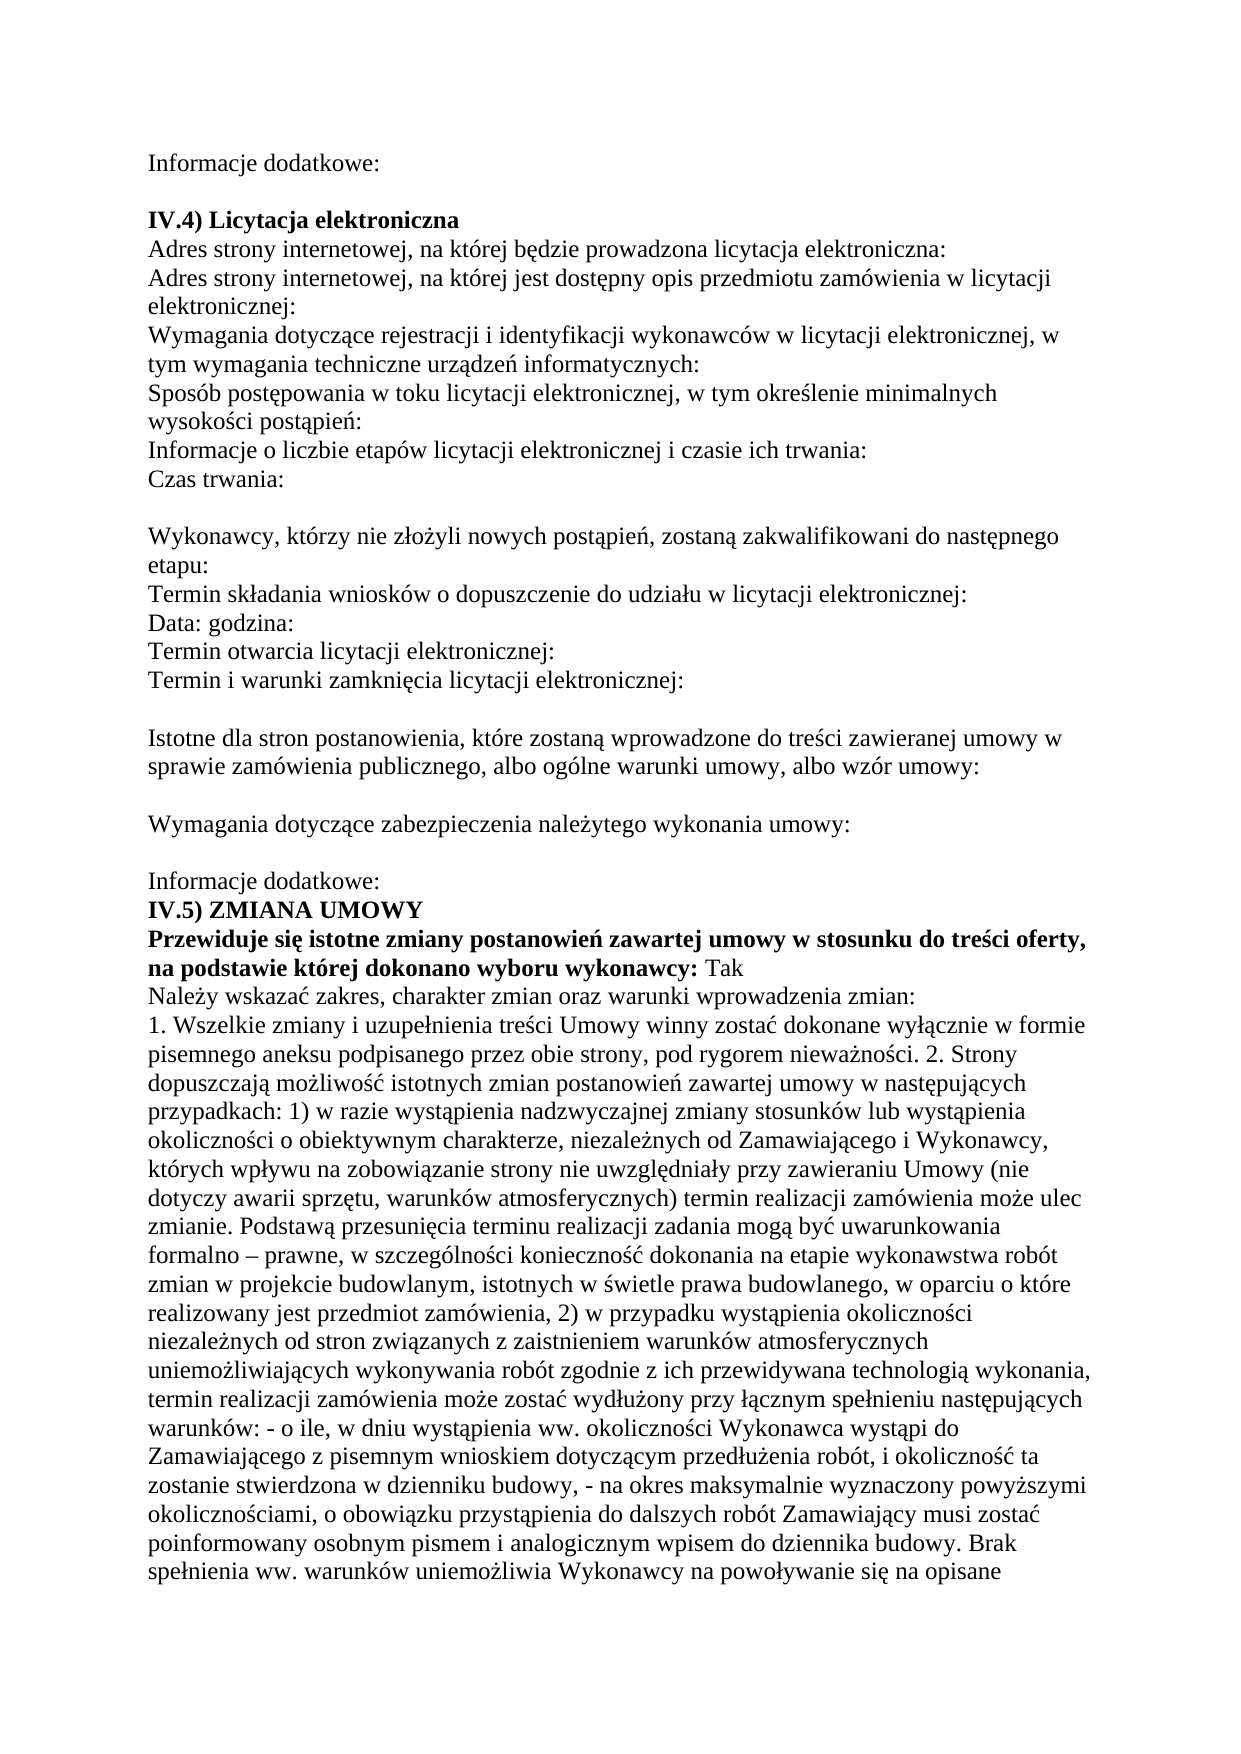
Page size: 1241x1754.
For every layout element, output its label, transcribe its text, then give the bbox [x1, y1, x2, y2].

text Istotne dla stron postanowienia, które zostaną wprowadzone do treści zawieranej umowy w sprawie zamówienia publicznego, albo ogólne warunki umowy, albo wzór umowy: [148, 694, 1093, 780]
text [148, 895, 1093, 1585]
text Informacje dodatkowe: [148, 838, 1093, 895]
text Czas trwania: Wykonawcy, którzy nie złożyli nowych postąpień, zostaną zakwalifikowani do następnego etapu: [148, 464, 1093, 579]
text Termin i warunki zamknięcia licytacji elektronicznej: [148, 665, 1093, 694]
text Sposób postępowania w toku licytacji elektronicznej, w tym określenie minimalnych wysokości postąpień: [148, 378, 1093, 435]
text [148, 148, 1093, 263]
text Wymagania dotyczące rejestracji i identyfikacji wykonawców w licytacji elektronicznej, w tym wymagania techniczne urządzeń informatycznych: [148, 320, 1093, 378]
text Adres strony internetowej, na której jest dostępny opis przedmiotu zamówienia w licytacji elektronicznej: [148, 263, 1093, 320]
text Informacje o liczbie etapów licytacji elektronicznej i czasie ich trwania: [148, 435, 1093, 464]
text Wymagania dotyczące zabezpieczenia należytego wykonania umowy: [148, 780, 1093, 838]
text Termin składania wniosków o dopuszczenie do udziału w licytacji elektronicznej: Data: godzina: Termin otwarcia licytacji elektronicznej: [148, 579, 1093, 665]
